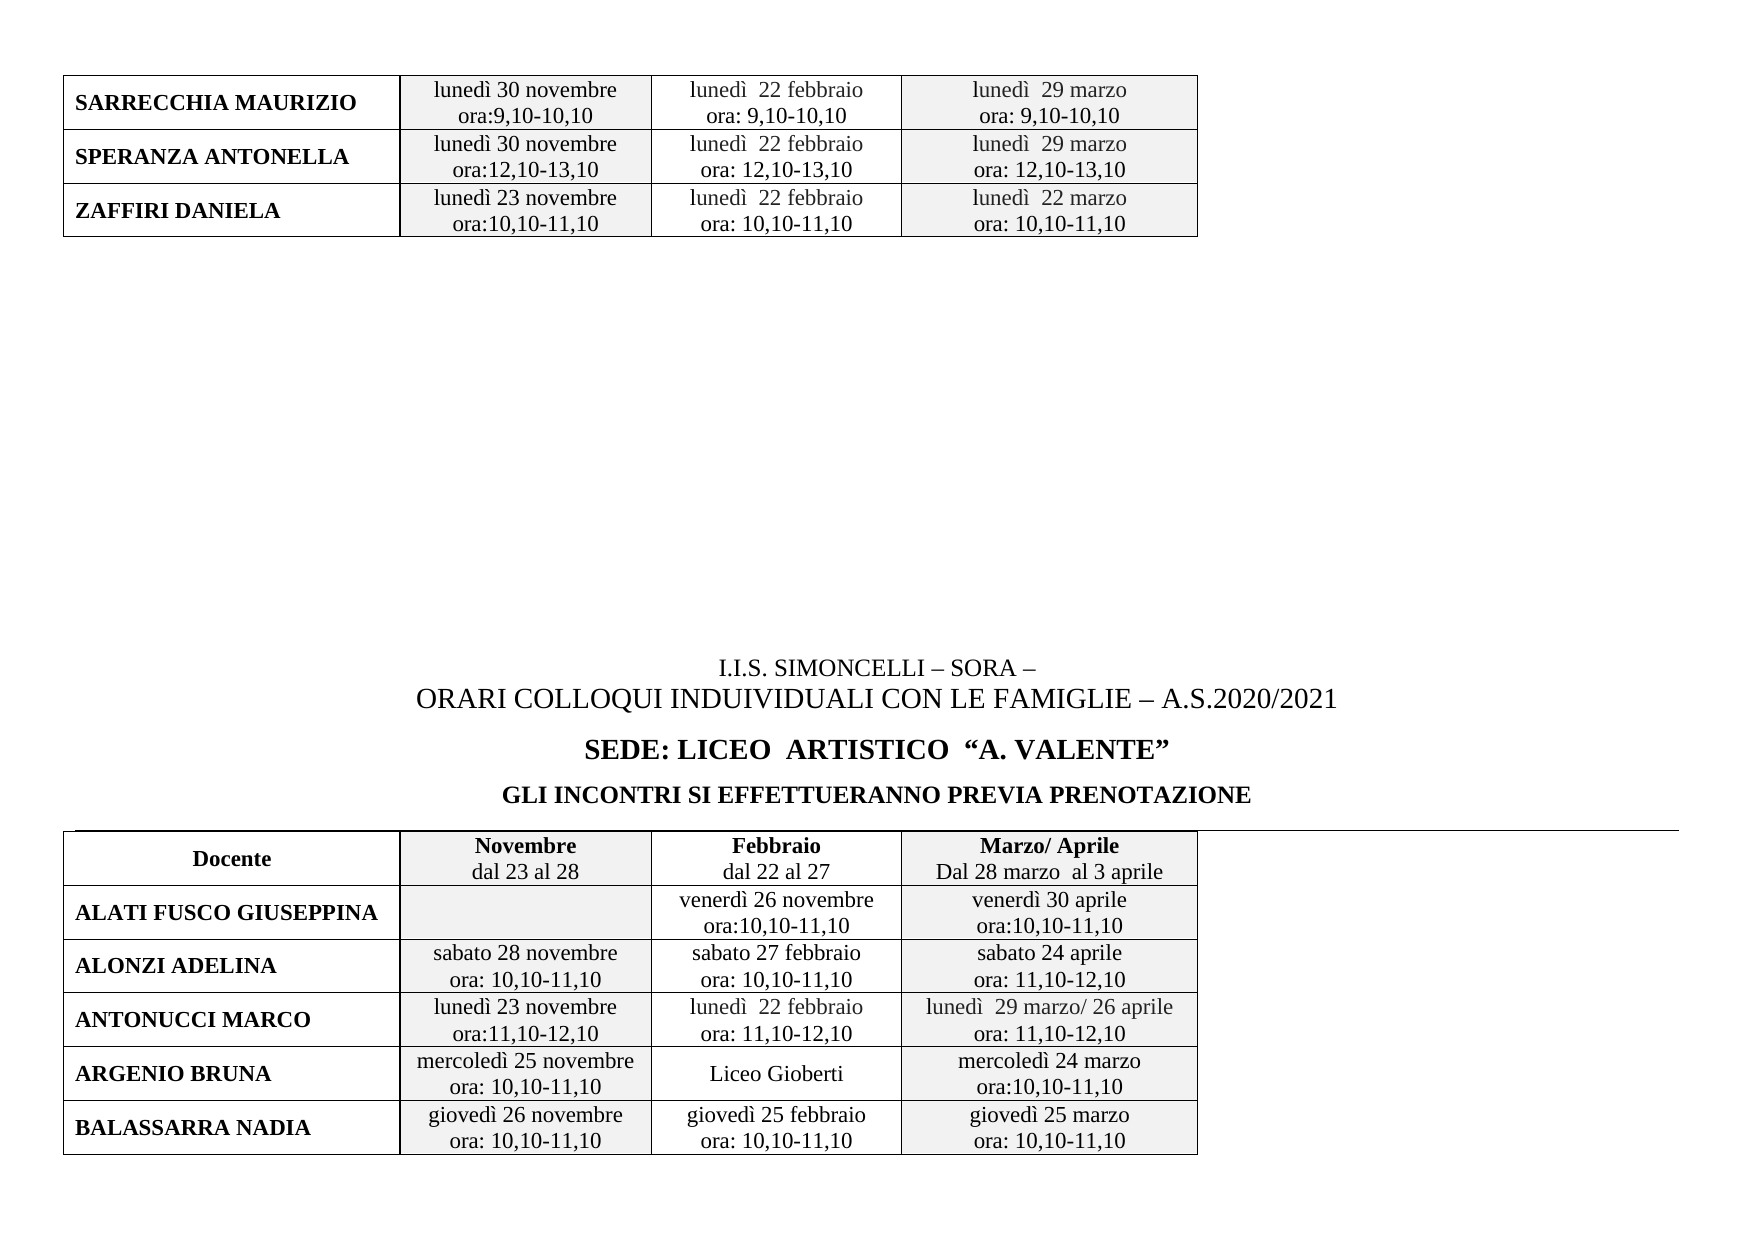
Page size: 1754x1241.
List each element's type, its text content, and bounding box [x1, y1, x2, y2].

table_header Docente [64, 832, 399, 885]
table_cell ZAFFIRI DANIELA [64, 184, 399, 236]
table_cell venerdì 30 aprile ora:10,10-11,10 [902, 886, 1197, 938]
text ORARI COLLOQUI INDUIVIDUALI CON LE FAMIGLIE – A.S.2020/2021 [75, 682, 1679, 715]
text I.I.S. SIMONCELLI – SORA – [75, 653, 1679, 682]
text GLI INCONTRI SI EFFETTUERANNO PREVIA PRENOTAZIONE [75, 780, 1679, 809]
table_cell BALASSARRA NADIA [64, 1101, 399, 1153]
table_cell giovedì 25 marzo ora: 10,10-11,10 [902, 1101, 1197, 1153]
table_cell lunedì 30 novembre ora:12,10-13,10 [401, 130, 651, 182]
table_cell sabato 27 febbraio ora: 10,10-11,10 [652, 940, 901, 992]
table_cell giovedì 26 novembre ora: 10,10-11,10 [401, 1101, 651, 1153]
table_cell ANTONUCCI MARCO [64, 993, 399, 1046]
table_cell lunedì 22 marzo ora: 10,10-11,10 [902, 184, 1197, 236]
table_cell mercoledì 24 marzo ora:10,10-11,10 [902, 1047, 1197, 1100]
table_cell sabato 24 aprile ora: 11,10-12,10 [902, 940, 1197, 992]
table_cell ALATI FUSCO GIUSEPPINA [64, 886, 399, 938]
table_cell ARGENIO BRUNA [64, 1047, 399, 1100]
table_cell ALONZI ADELINA [64, 940, 399, 992]
table_header Febbraio dal 22 al 27 [652, 832, 901, 885]
table_cell giovedì 25 febbraio ora: 10,10-11,10 [652, 1101, 901, 1153]
table_cell lunedì 23 novembre ora:10,10-11,10 [401, 184, 651, 236]
table_cell lunedì 22 febbraio ora: 12,10-13,10 [652, 130, 901, 182]
table_cell lunedì 30 novembre ora:9,10-10,10 [401, 76, 651, 129]
table_cell [401, 886, 651, 938]
table_cell sabato 28 novembre ora: 10,10-11,10 [401, 940, 651, 992]
table_cell mercoledì 25 novembre ora: 10,10-11,10 [401, 1047, 651, 1100]
table_cell SARRECCHIA MAURIZIO [64, 76, 399, 129]
table_cell SPERANZA ANTONELLA [64, 130, 399, 182]
table_header Marzo/ Aprile Dal 28 marzo al 3 aprile [902, 832, 1197, 885]
table_cell lunedì 22 febbraio ora: 11,10-12,10 [652, 993, 901, 1046]
table_cell Liceo Gioberti [652, 1047, 901, 1100]
text SEDE: LICEO ARTISTICO “A. VALENTE” [75, 732, 1679, 766]
table_header Novembre dal 23 al 28 [401, 832, 651, 885]
table_cell lunedì 29 marzo ora: 9,10-10,10 [902, 76, 1197, 129]
table_cell venerdì 26 novembre ora:10,10-11,10 [652, 886, 901, 938]
table_cell lunedì 23 novembre ora:11,10-12,10 [401, 993, 651, 1046]
table_cell lunedì 22 febbraio ora: 10,10-11,10 [652, 184, 901, 236]
table_cell lunedì 29 marzo ora: 12,10-13,10 [902, 130, 1197, 182]
table_cell lunedì 22 febbraio ora: 9,10-10,10 [652, 76, 901, 129]
table_cell lunedì 29 marzo/ 26 aprile ora: 11,10-12,10 [902, 993, 1197, 1046]
